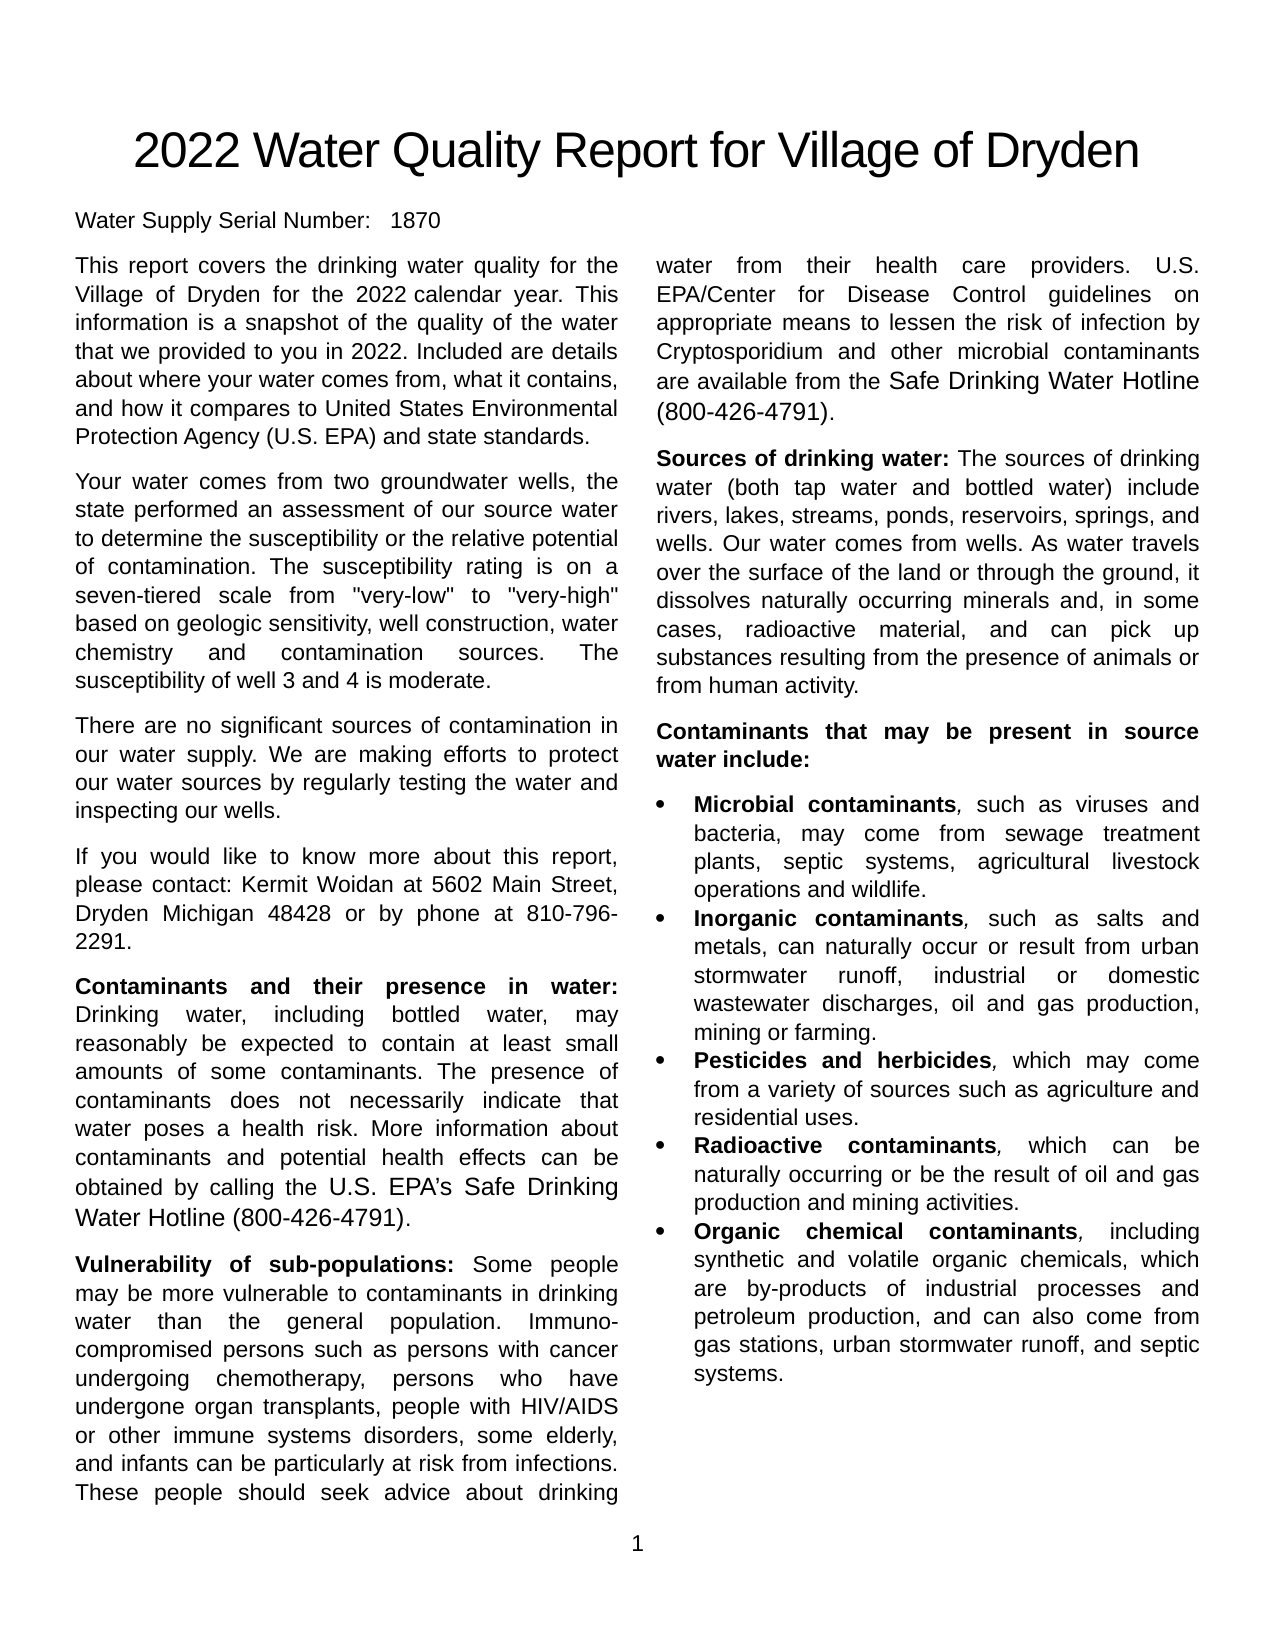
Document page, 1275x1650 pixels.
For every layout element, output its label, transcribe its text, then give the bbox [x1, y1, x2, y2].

title 2022 Water Quality Report for Village of Dryden [75, 120, 1200, 178]
text If you would like to know more about this report, please contact: Kermit Woidan at 5602 Main Street, Dryden Michigan 48428 or by phone at 810-796-2291. [75, 843, 619, 954]
text Sources of drinking water: The sources of drinking water (both tap water and bottled water) include rivers, lakes, streams, ponds, reservoirs, springs, and wells. Our water comes from wells. As water travels over the surface of the land or through the ground, it dissolves naturally occurring minerals and, in some cases, radioactive material, and can pick up substances resulting from the presence of animals or from human activity. [656, 445, 1200, 699]
list Microbial contaminants, such as viruses and bacteria, may come from sewage treatment plants, septic systems, agricultural livestock operations and wildlife. [656, 791, 1200, 903]
list Organic chemical contaminants, including synthetic and volatile organic chemicals, which are by-products of industrial processes and petroleum production, and can also come from gas stations, urban stormwater runoff, and septic systems. [656, 1218, 1200, 1386]
list Radioactive contaminants, which can be naturally occurring or be the result of oil and gas production and mining activities. [656, 1132, 1200, 1216]
text Contaminants that may be present in source water include: [656, 718, 1200, 772]
text Contaminants and their presence in water: Drinking water, including bottled water, may reasonably be expected to contain at least small amounts of some contaminants. The presence of contaminants does not necessarily indicate that water poses a health risk. More information about contaminants and potential health effects can be obtained by calling the U.S. EPA’s Safe Drinking Water Hotline (800-426-4791). [75, 973, 619, 1232]
text There are no significant sources of contamination in our water supply. We are making efforts to protect our water sources by regularly testing the water and inspecting our wells. [75, 712, 619, 824]
text Your water comes from two groundwater wells, the state performed an assessment of our source water to determine the susceptibility or the relative potential of contamination. The susceptibility rating is on a seven-tiered scale from "very-low" to "very-high" based on geologic sensitivity, well construction, water chemistry and contamination sources. The susceptibility of well 3 and 4 is moderate. [75, 468, 619, 693]
text Vulnerability of sub-populations: Some people may be more vulnerable to contaminants in drinking water than the general population. Immuno-compromised persons such as persons with cancer undergoing chemotherapy, persons who have undergone organ transplants, people with HIV/AIDS or other immune systems disorders, some elderly, and infants can be particularly at risk from infections. These people should seek advice about drinking water from their health care providers. U.S. EPA/Center for Disease Control guidelines on appropriate means to lessen the risk of infection by Cryptosporidium and other microbial contaminants are available from the Safe Drinking Water Hotline (800-426-4791). [75, 1251, 619, 1505]
list Pesticides and herbicides, which may come from a variety of sources such as agriculture and residential uses. [656, 1047, 1200, 1130]
text Vulnerability of sub-populations: Some people may be more vulnerable to contaminants in drinking water than the general population. Immuno-compromised persons such as persons with cancer undergoing chemotherapy, persons who have undergone organ transplants, people with HIV/AIDS or other immune systems disorders, some elderly, and infants can be particularly at risk from infections. These people should seek advice about drinking water from their health care providers. U.S. EPA/Center for Disease Control guidelines on appropriate means to lessen the risk of infection by Cryptosporidium and other microbial contaminants are available from the Safe Drinking Water Hotline (800-426-4791). [656, 252, 1200, 426]
text This report covers the drinking water quality for the Village of Dryden for the 2022 calendar year. This information is a snapshot of the quality of the water that we provided to you in 2022. Included are details about where your water comes from, what it contains, and how it compares to United States Environmental Protection Agency (U.S. EPA) and state standards. [75, 252, 619, 449]
list Inorganic contaminants, such as salts and metals, can naturally occur or result from urban stormwater runoff, industrial or domestic wastewater discharges, oil and gas production, mining or farming. [656, 905, 1200, 1045]
text Water Supply Serial Number: 1870 [75, 207, 1200, 233]
